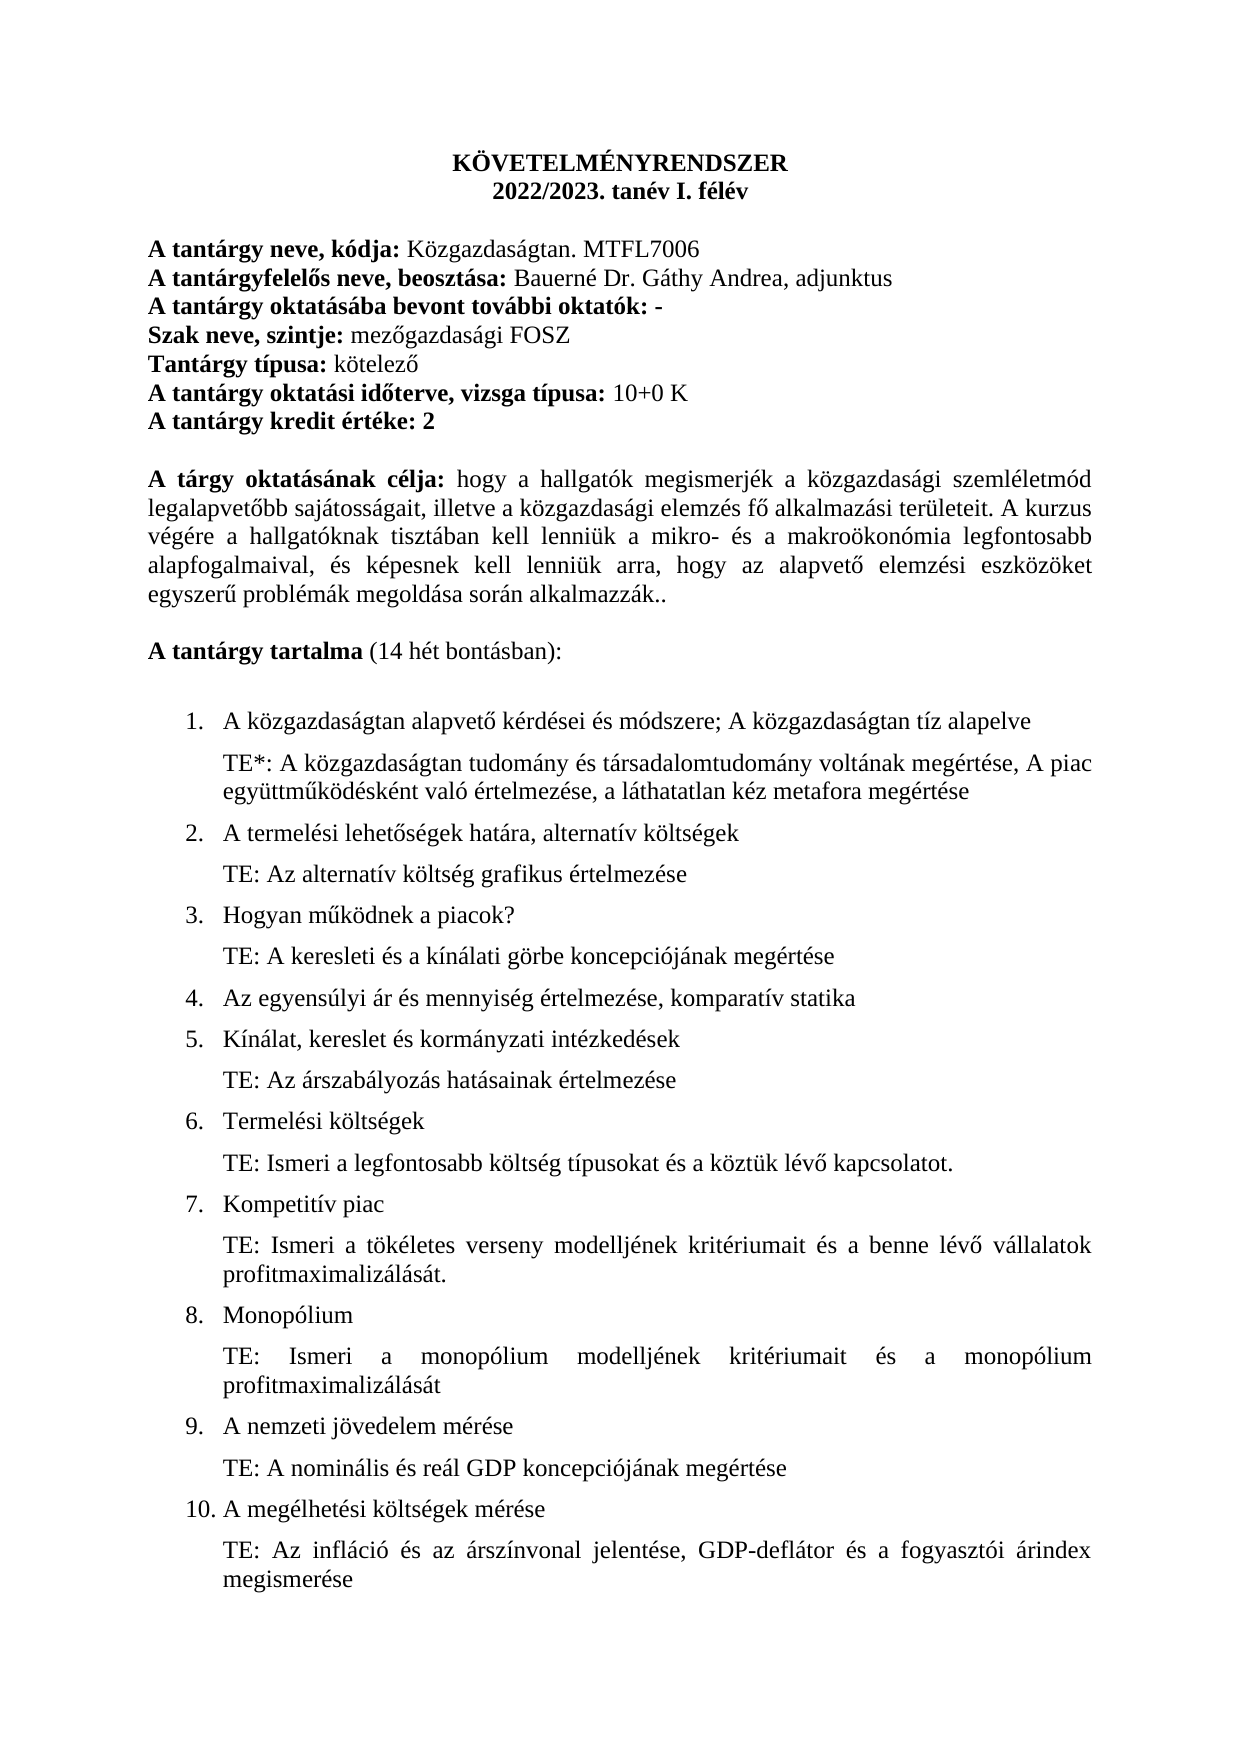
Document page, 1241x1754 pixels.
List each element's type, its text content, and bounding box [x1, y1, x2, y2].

text TE: Az infláció és az árszínvonal jelentése, GDP-deflátor és a fogyasztói árindex megismerése [223, 1535, 1093, 1593]
list Kínálat, kereslet és kormányzati intézkedések [185, 1024, 1093, 1053]
list A közgazdaságtan alapvető kérdései és módszere; A közgazdaságtan tíz alapelve [185, 706, 1093, 735]
text TE*: A közgazdaságtan tudomány és társadalomtudomány voltának megértése, A piac együttműködésként való értelmezése, a láthatatlan kéz metafora megértése [223, 748, 1093, 805]
list Termelési költségek [185, 1106, 1093, 1135]
text 2022/2023. tanév I. félév [148, 176, 1093, 205]
list Hogyan működnek a piacok? [185, 900, 1093, 929]
text A tantárgy neve, kódja: Közgazdaságtan. MTFL7006 [148, 234, 1093, 263]
text A tantárgy tartalma (14 hét bontásban): [148, 636, 1093, 665]
list A termelési lehetőségek határa, alternatív költségek [185, 818, 1093, 846]
text TE: A keresleti és a kínálati görbe koncepciójának megértése [223, 941, 1093, 970]
text A tantárgyfelelős neve, beosztása: Bauerné Dr. Gáthy Andrea, adjunktus [148, 263, 1093, 291]
text A tantárgy oktatásába bevont további oktatók: - [148, 291, 1093, 320]
text A tárgy oktatásának célja: hogy a hallgatók megismerjék a közgazdasági szemléletmód legalapvetőbb sajátosságait, illetve a közgazdasági elemzés fő alkalmazási területeit. A kurzus végére a hallgatóknak tisztában kell lenniük a mikro- és a makroökonómia legfontosabb alapfogalmaival, és képesnek kell lenniük arra, hogy az alapvető elemzési eszközöket egyszerű problémák megoldása során alkalmazzák.. [148, 464, 1093, 608]
text TE: Ismeri a tökéletes verseny modelljének kritériumait és a benne lévő vállalatok profitmaximalizálását. [223, 1230, 1093, 1288]
list Az egyensúlyi ár és mennyiség értelmezése, komparatív statika [185, 983, 1093, 1011]
text TE: Az alternatív költség grafikus értelmezése [223, 859, 1093, 888]
text KÖVETELMÉNYRENDSZER [148, 148, 1093, 176]
text Szak neve, szintje: mezőgazdasági FOSZ [148, 320, 1093, 349]
text TE: A nominális és reál GDP koncepciójának megértése [223, 1453, 1093, 1481]
text TE: Ismeri a legfontosabb költség típusokat és a köztük lévő kapcsolatot. [223, 1148, 1093, 1176]
list A nemzeti jövedelem mérése [185, 1411, 1093, 1440]
list Kompetitív piac [185, 1189, 1093, 1218]
text Tantárgy típusa: kötelező [148, 349, 1093, 378]
text A tantárgy kredit értéke: 2 [148, 406, 1093, 435]
text TE: Az árszabályozás hatásainak értelmezése [223, 1065, 1093, 1094]
list A megélhetési költségek mérése [185, 1494, 1093, 1523]
text A tantárgy oktatási időterve, vizsga típusa: 10+0 K [148, 378, 1093, 406]
list Monopólium [185, 1300, 1093, 1329]
text TE: Ismeri a monopólium modelljének kritériumait és a monopólium profitmaximalizálását [223, 1341, 1093, 1399]
